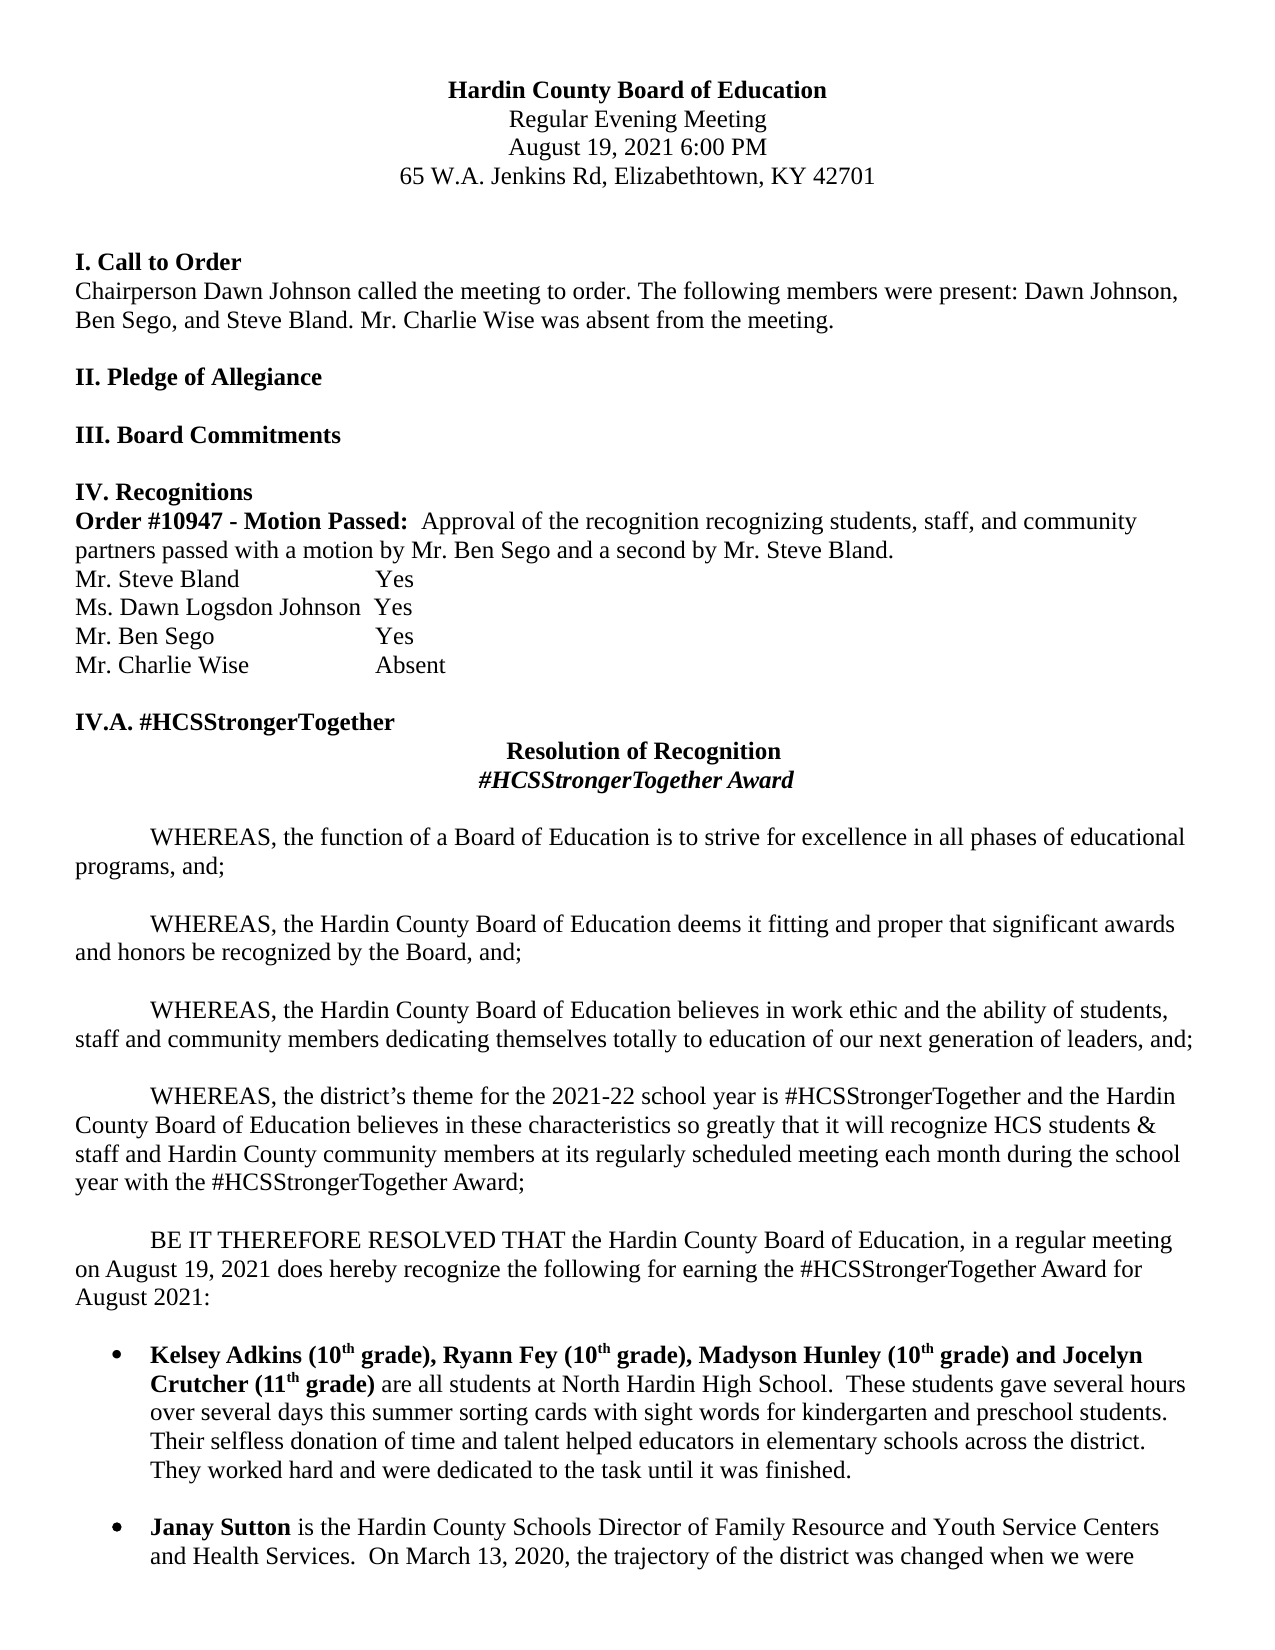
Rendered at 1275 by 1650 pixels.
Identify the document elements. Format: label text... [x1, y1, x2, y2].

text Order #10947 - Motion Passed: Approval of the recognition recognizing students, staff, and community partners passed with a motion by Mr. Ben Sego and a second by Mr. Steve Bland. [75, 506, 1200, 564]
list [112, 1512, 1200, 1570]
text BE IT THEREFORE RESOLVED THAT the Hardin County Board of Education, in a regular meeting on August 19, 2021 does hereby recognize the following for earning the #HCSStrongerTogether Award for August 2021: [75, 1225, 1200, 1311]
text Regular Evening Meeting [75, 104, 1200, 132]
text Mr. Ben Sego Yes [75, 621, 1200, 650]
text WHEREAS, the Hardin County Board of Education deems it fitting and proper that significant awards and honors be recognized by the Board, and; [75, 909, 1200, 966]
text IV.A. #HCSStrongerTogether [75, 707, 1200, 736]
text IV. Recognitions [75, 477, 1200, 506]
text #HCSStrongerTogether Award [75, 765, 1200, 794]
text Ms. Dawn Logsdon Johnson Yes [75, 592, 1200, 621]
text Mr. Charlie Wise Absent [75, 650, 1200, 679]
text Hardin County Board of Education [75, 75, 1200, 104]
text I. Call to Order [75, 247, 1200, 276]
text Mr. Steve Bland Yes [75, 564, 1200, 592]
text Chairperson Dawn Johnson called the meeting to order. The following members were present: Dawn Johnson, Ben Sego, and Steve Bland. Mr. Charlie Wise was absent from the meeting. [75, 276, 1200, 334]
text August 19, 2021 6:00 PM [75, 132, 1200, 161]
text II. Pledge of Allegiance [75, 362, 1200, 391]
text Resolution of Recognition [75, 736, 1200, 765]
text WHEREAS, the function of a Board of Education is to strive for excellence in all phases of educational programs, and; [75, 822, 1200, 880]
text WHEREAS, the Hardin County Board of Education believes in work ethic and the ability of students, staff and community members dedicating themselves totally to education of our next generation of leaders, and; [75, 995, 1200, 1052]
text WHEREAS, the district’s theme for the 2021-22 school year is #HCSStrongerTogether and the Hardin County Board of Education believes in these characteristics so greatly that it will recognize HCS students & staff and Hardin County community members at its regularly scheduled meeting each month during the school year with the #HCSStrongerTogether Award; [75, 1081, 1200, 1196]
list Kelsey Adkins (10th grade), Ryann Fey (10th grade), Madyson Hunley (10th grade) and Jocelyn Crutcher (11th grade) are all students at North Hardin High School. These students gave several hours over several days this summer sorting cards with sight words for kindergarten and preschool students. Their selfless donation of time and talent helped educators in elementary schools across the district. They worked hard and were dedicated to the task until it was finished. [112, 1340, 1200, 1484]
text III. Board Commitments [75, 420, 1200, 449]
text 65 W.A. Jenkins Rd, Elizabethtown, KY 42701 [75, 161, 1200, 190]
